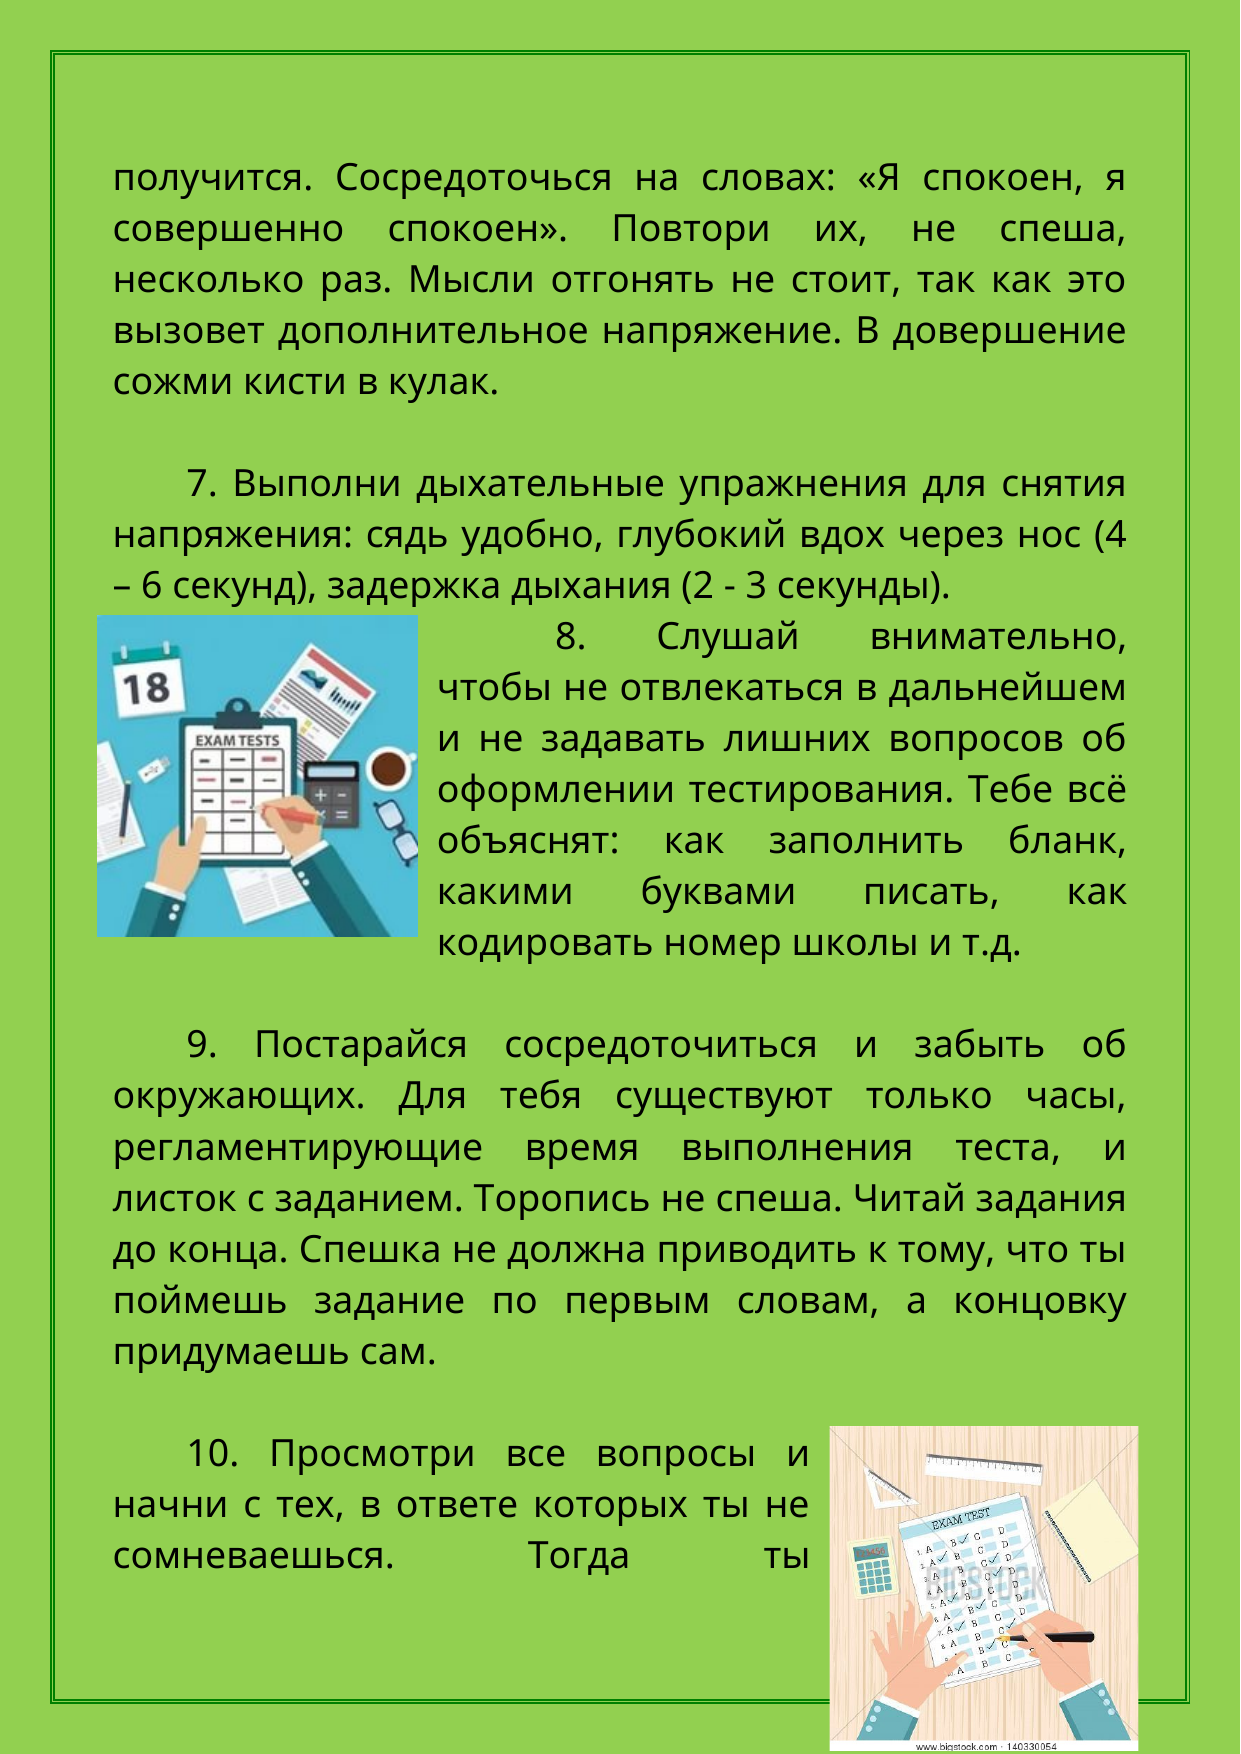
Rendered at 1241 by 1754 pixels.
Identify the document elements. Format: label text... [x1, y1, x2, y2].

picture [97, 615, 418, 937]
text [112, 150, 1128, 405]
text 7. Выполни дыхательные упражнения для снятия напряжения: сядь удобно, глубокий вдох через нос (4 – 6 секунд), задержка дыхания (2 - 3 секунды). [112, 456, 1128, 609]
text 9. Постарайся сосредоточиться и забыть об окружающих. Для тебя существуют только часы, регламентирующие время выполнения теста, и листок с заданием. Торопись не спеша. Читай задания до конца. Спешка не должна приводить к тому, что ты поймешь задание по первым словам, а концовку придумаешь сам. [112, 1018, 1128, 1375]
picture [829, 1426, 1139, 1751]
